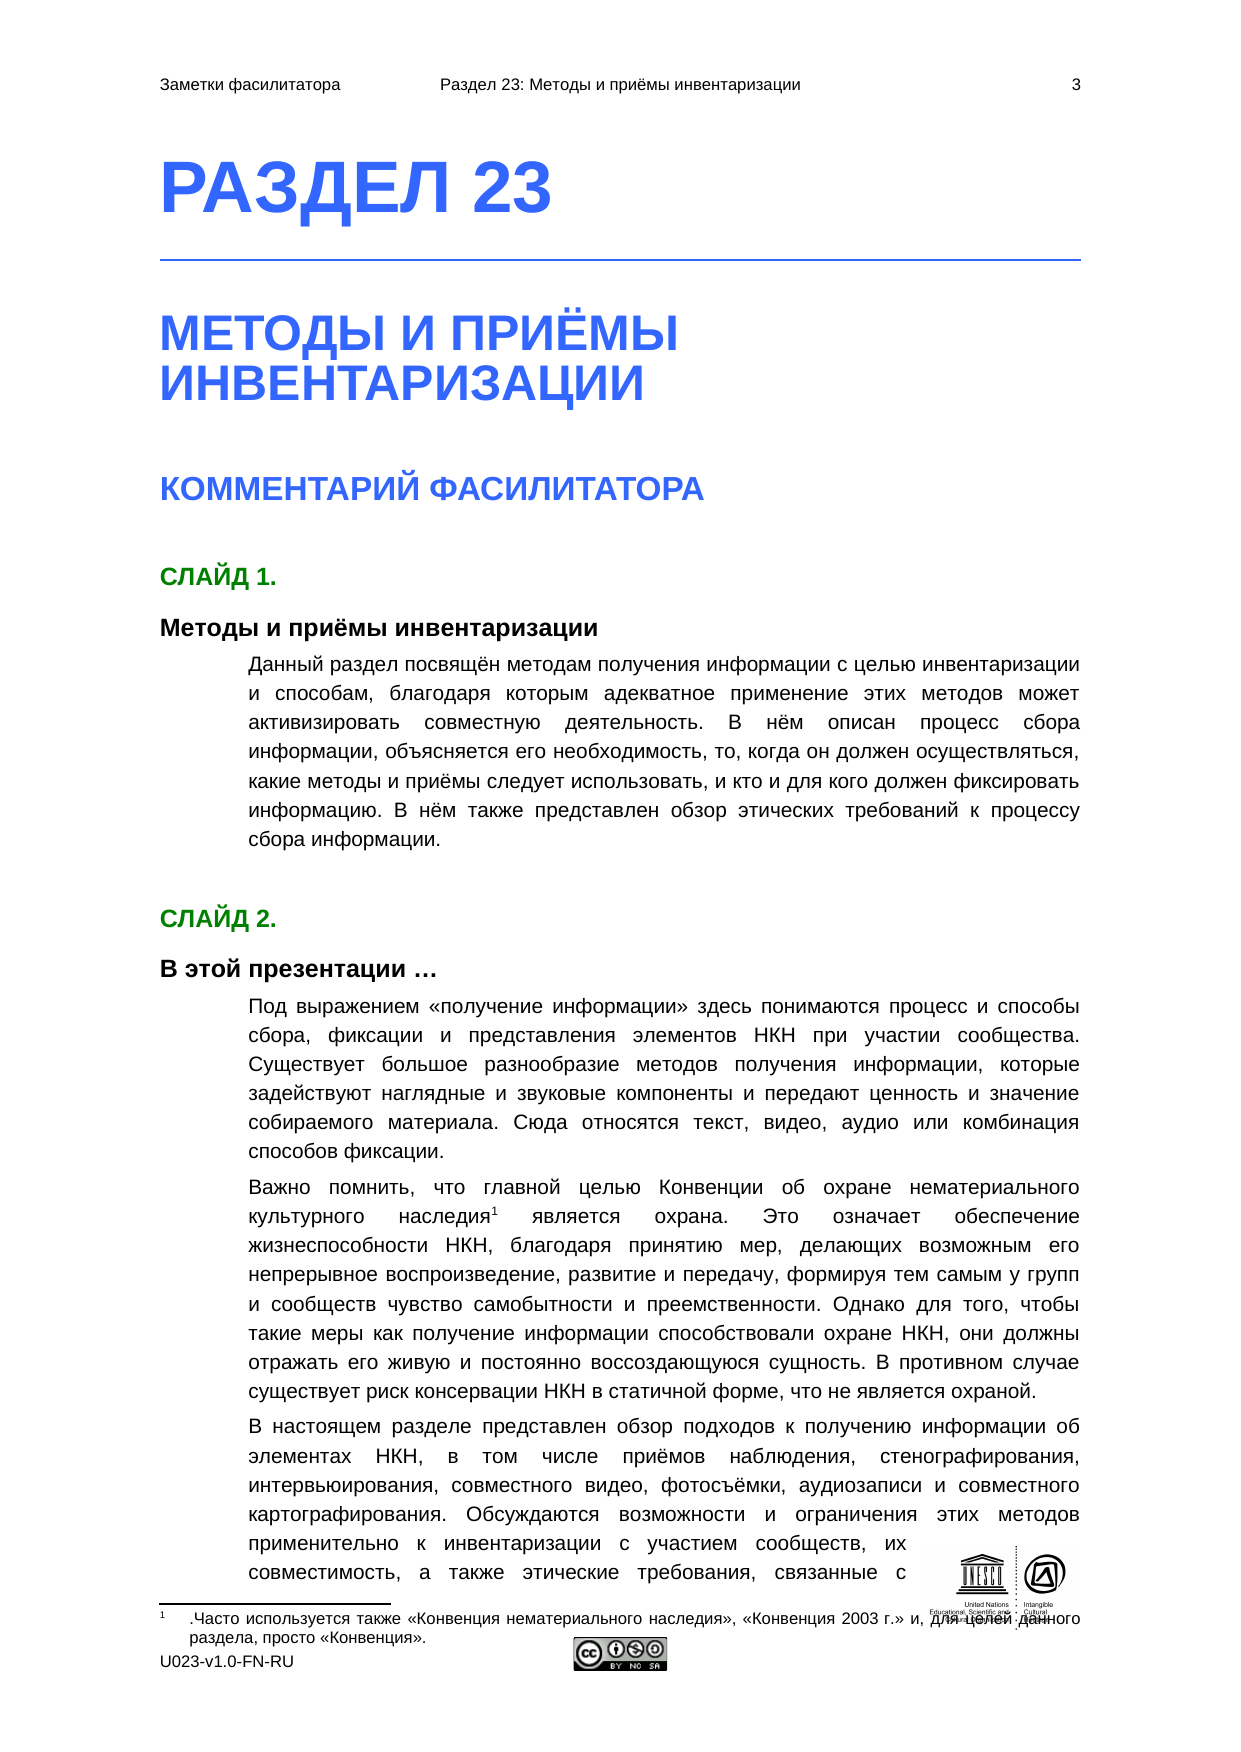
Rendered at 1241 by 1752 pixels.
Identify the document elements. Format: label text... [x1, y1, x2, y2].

text Важно помнить, что главной целью Конвенции об охране нематериального культурного наследия является охрана. Это означает обеспечение жизнеспособности НКН, благодаря принятию мер, делающих возможным его непрерывное воспроизведение, развитие и передачу, формируя тем самым у групп и сообществ чувство самобытности и преемственности. Однако для того, чтобы такие меры как получение информации способствовали охране НКН, они должны отражать его живую и постоянно воссоздающуюся сущность. В противном случае существует риск консервации НКН в статичной форме, что не является охраной. [248, 1171, 1081, 1404]
text раздел 23 [159, 143, 1081, 261]
text В этой презентации … [159, 954, 1081, 983]
picture [573, 1637, 668, 1671]
subtitle слайд 2. [159, 902, 1081, 933]
subtitle слайд 1. [159, 561, 1081, 592]
picture [926, 1586, 1081, 1632]
text методы и приёмы инвентаризации [159, 311, 1081, 411]
text Методы и приёмы инвентаризации [159, 613, 1081, 642]
text Под выражением «получение информации» здесь понимаются процесс и способы сбора, фиксации и представления элементов НКН при участии сообщества. Существует большое разнообразие методов получения информации, которые задействуют наглядные и звуковые компоненты и передают ценность и значение собираемого материала. Сюда относятся текст, видео, аудио или комбинация способов фиксации. [248, 990, 1081, 1165]
text комментарий фасилитатора [159, 461, 1081, 511]
text Данный раздел посвящён методам получения информации с целью инвентаризации и способам, благодаря которым адекватное применение этих методов может активизировать совместную деятельность. В нём описан процесс сбора информации, объясняется его необходимость, то, когда он должен осуществляться, какие методы и приёмы следует использовать, и кто и для кого должен фиксировать информацию. В нём также представлен обзор этических требований к процессу сбора информации. [248, 648, 1081, 852]
